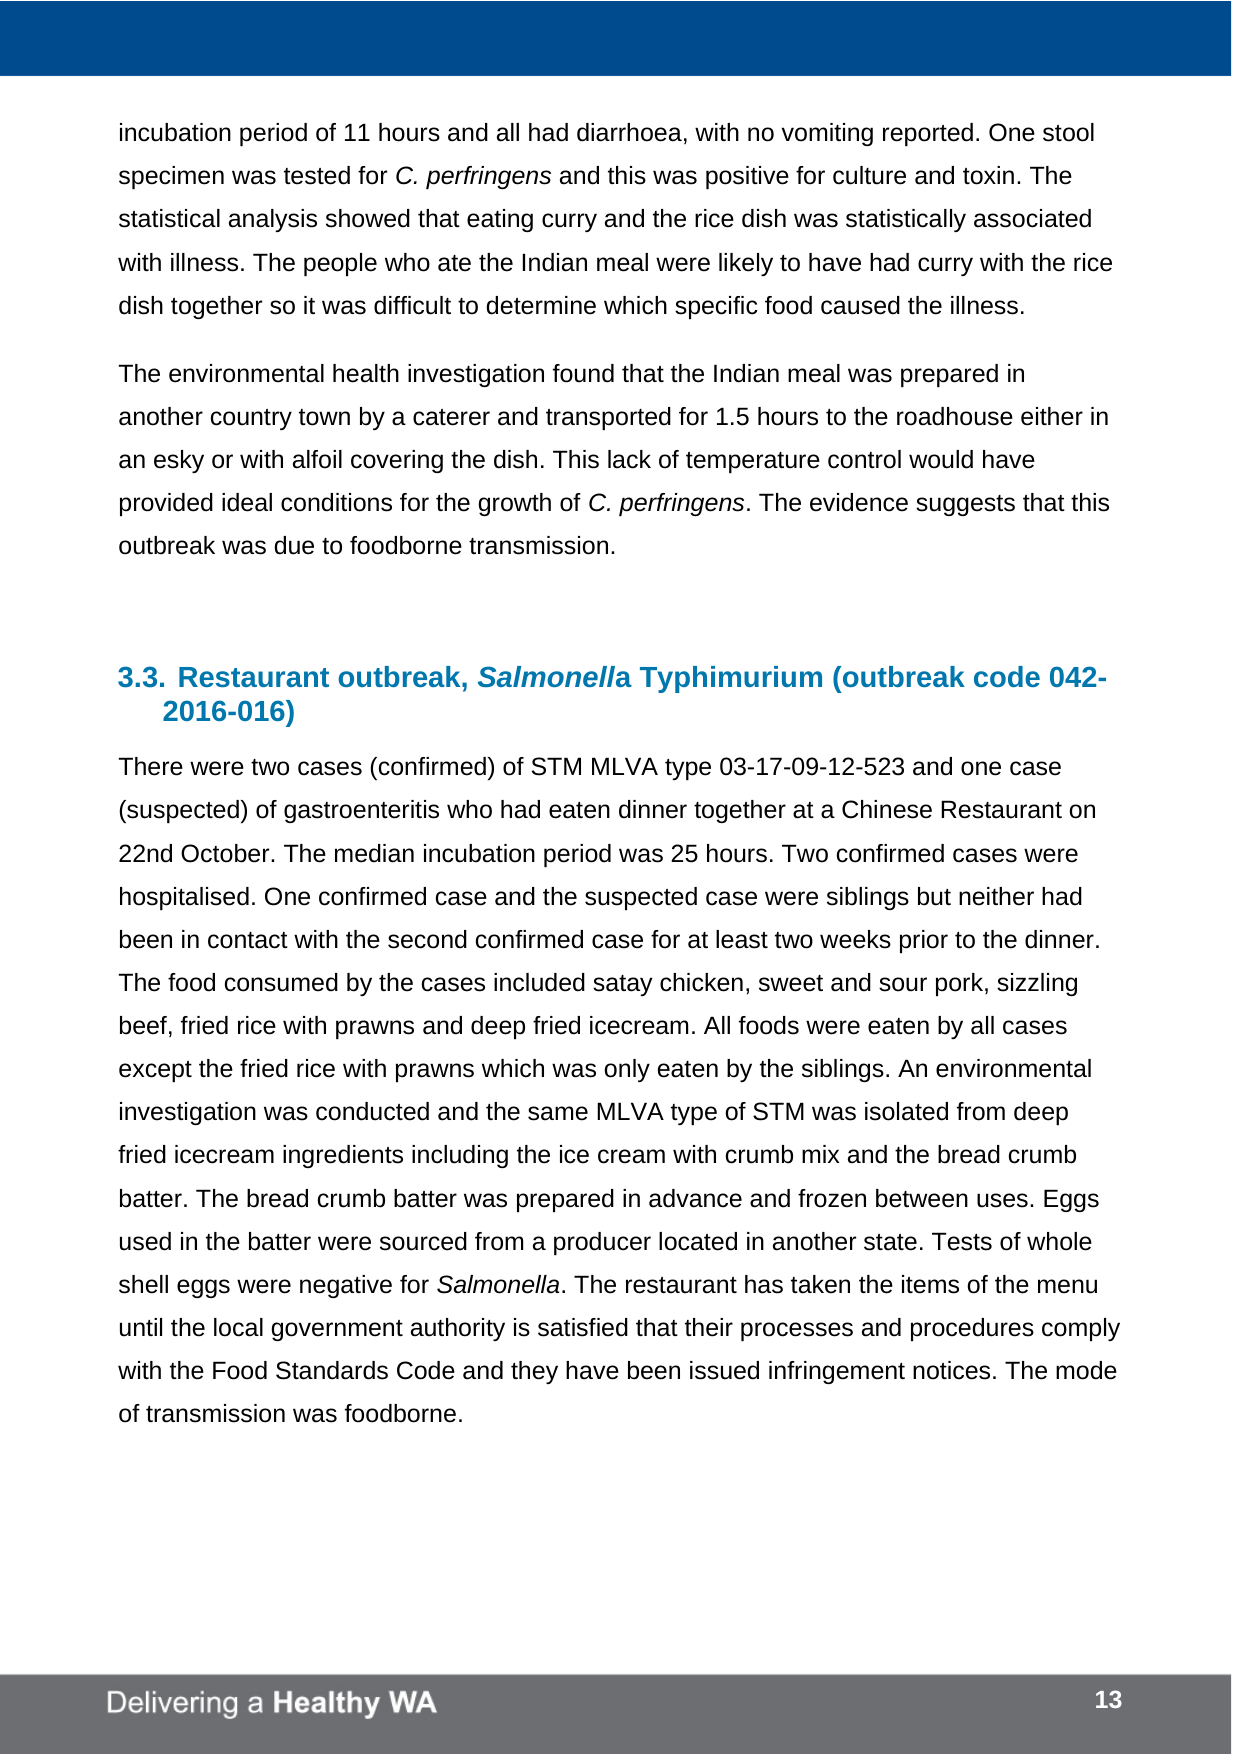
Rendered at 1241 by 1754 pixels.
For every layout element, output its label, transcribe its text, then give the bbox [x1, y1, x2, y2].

subtitle Restaurant outbreak, Salmonella Typhimurium (outbreak code 042-2016-016) [117, 660, 1122, 727]
text There were two cases (confirmed) of STM MLVA type 03-17-09-12-523 and one case (suspected) of gastroenteritis who had eaten dinner together at a Chinese Restaurant on 22nd October. The median incubation period was 25 hours. Two confirmed cases were hospitalised. One confirmed case and the suspected case were siblings but neither had been in contact with the second confirmed case for at least two weeks prior to the dinner. The food consumed by the cases included satay chicken, sweet and sour pork, sizzling beef, fried rice with prawns and deep fried icecream. All foods were eaten by all cases except the fried rice with prawns which was only eaten by the siblings. An environmental investigation was conducted and the same MLVA type of STM was isolated from deep fried icecream ingredients including the ice cream with crumb mix and the bread crumb batter. The bread crumb batter was prepared in advance and frozen between uses. Eggs used in the batter were sourced from a producer located in another state. Tests of whole shell eggs were negative for Salmonella. The restaurant has taken the items of the menu until the local government authority is satisfied that their processes and procedures comply with the Food Standards Code and they have been issued infringement notices. The mode of transmission was foodborne. [118, 752, 1122, 1428]
picture [0, 1, 1232, 1754]
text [118, 118, 1122, 319]
text The environmental health investigation found that the Indian meal was prepared in another country town by a caterer and transported for 1.5 hours to the roadhouse either in an esky or with alfoil covering the dish. This lack of temperature control would have provided ideal conditions for the growth of C. perfringens. The evidence suggests that this outbreak was due to foodborne transmission. [118, 359, 1122, 560]
